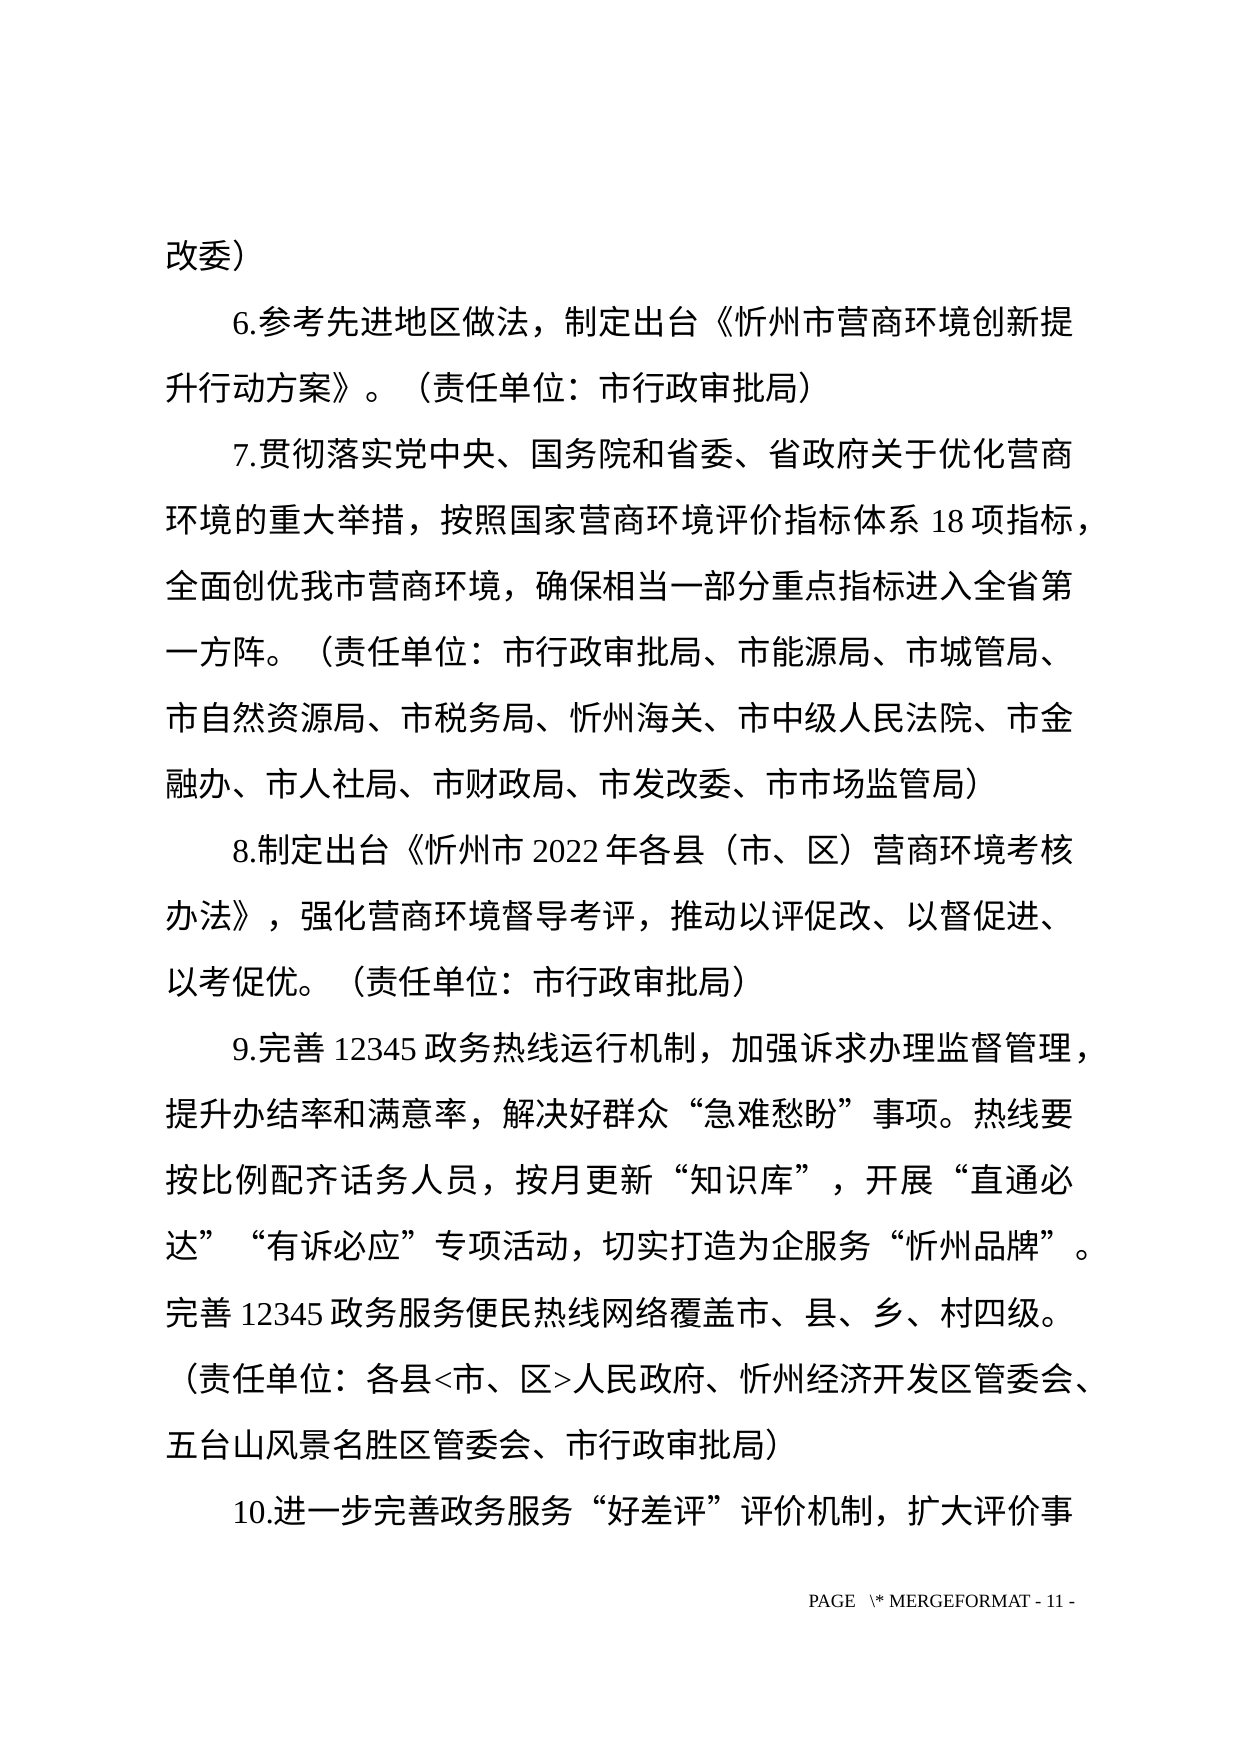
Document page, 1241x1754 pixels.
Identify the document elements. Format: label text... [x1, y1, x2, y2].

text 8.制定出台《忻州市2022年各县（市、区）营商环境考核办法》，强化营商环境督导考评，推动以评促改、以督促进、以考促优。（责任单位：市行政审批局） [165, 815, 1075, 1013]
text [165, 221, 1075, 287]
text 7.贯彻落实党中央、国务院和省委、省政府关于优化营商环境的重大举措，按照国家营商环境评价指标体系18项指标，全面创优我市营商环境，确保相当一部分重点指标进入全省第一方阵。（责任单位：市行政审批局、市能源局、市城管局、市自然资源局、市税务局、忻州海关、市中级人民法院、市金融办、市人社局、市财政局、市发改委、市市场监管局） [165, 419, 1075, 815]
text 6.参考先进地区做法，制定出台《忻州市营商环境创新提升行动方案》。（责任单位：市行政审批局） [165, 287, 1075, 419]
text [165, 1476, 1075, 1542]
text 9.完善12345政务热线运行机制，加强诉求办理监督管理，提升办结率和满意率，解决好群众“急难愁盼”事项。热线要按比例配齐话务人员，按月更新“知识库”，开展“直通必达”“有诉必应”专项活动，切实打造为企服务“忻州品牌”。完善12345政务服务便民热线网络覆盖市、县、乡、村四级。（责任单位：各县<市、区>人民政府、忻州经济开发区管委会、五台山风景名胜区管委会、市行政审批局） [165, 1013, 1075, 1476]
